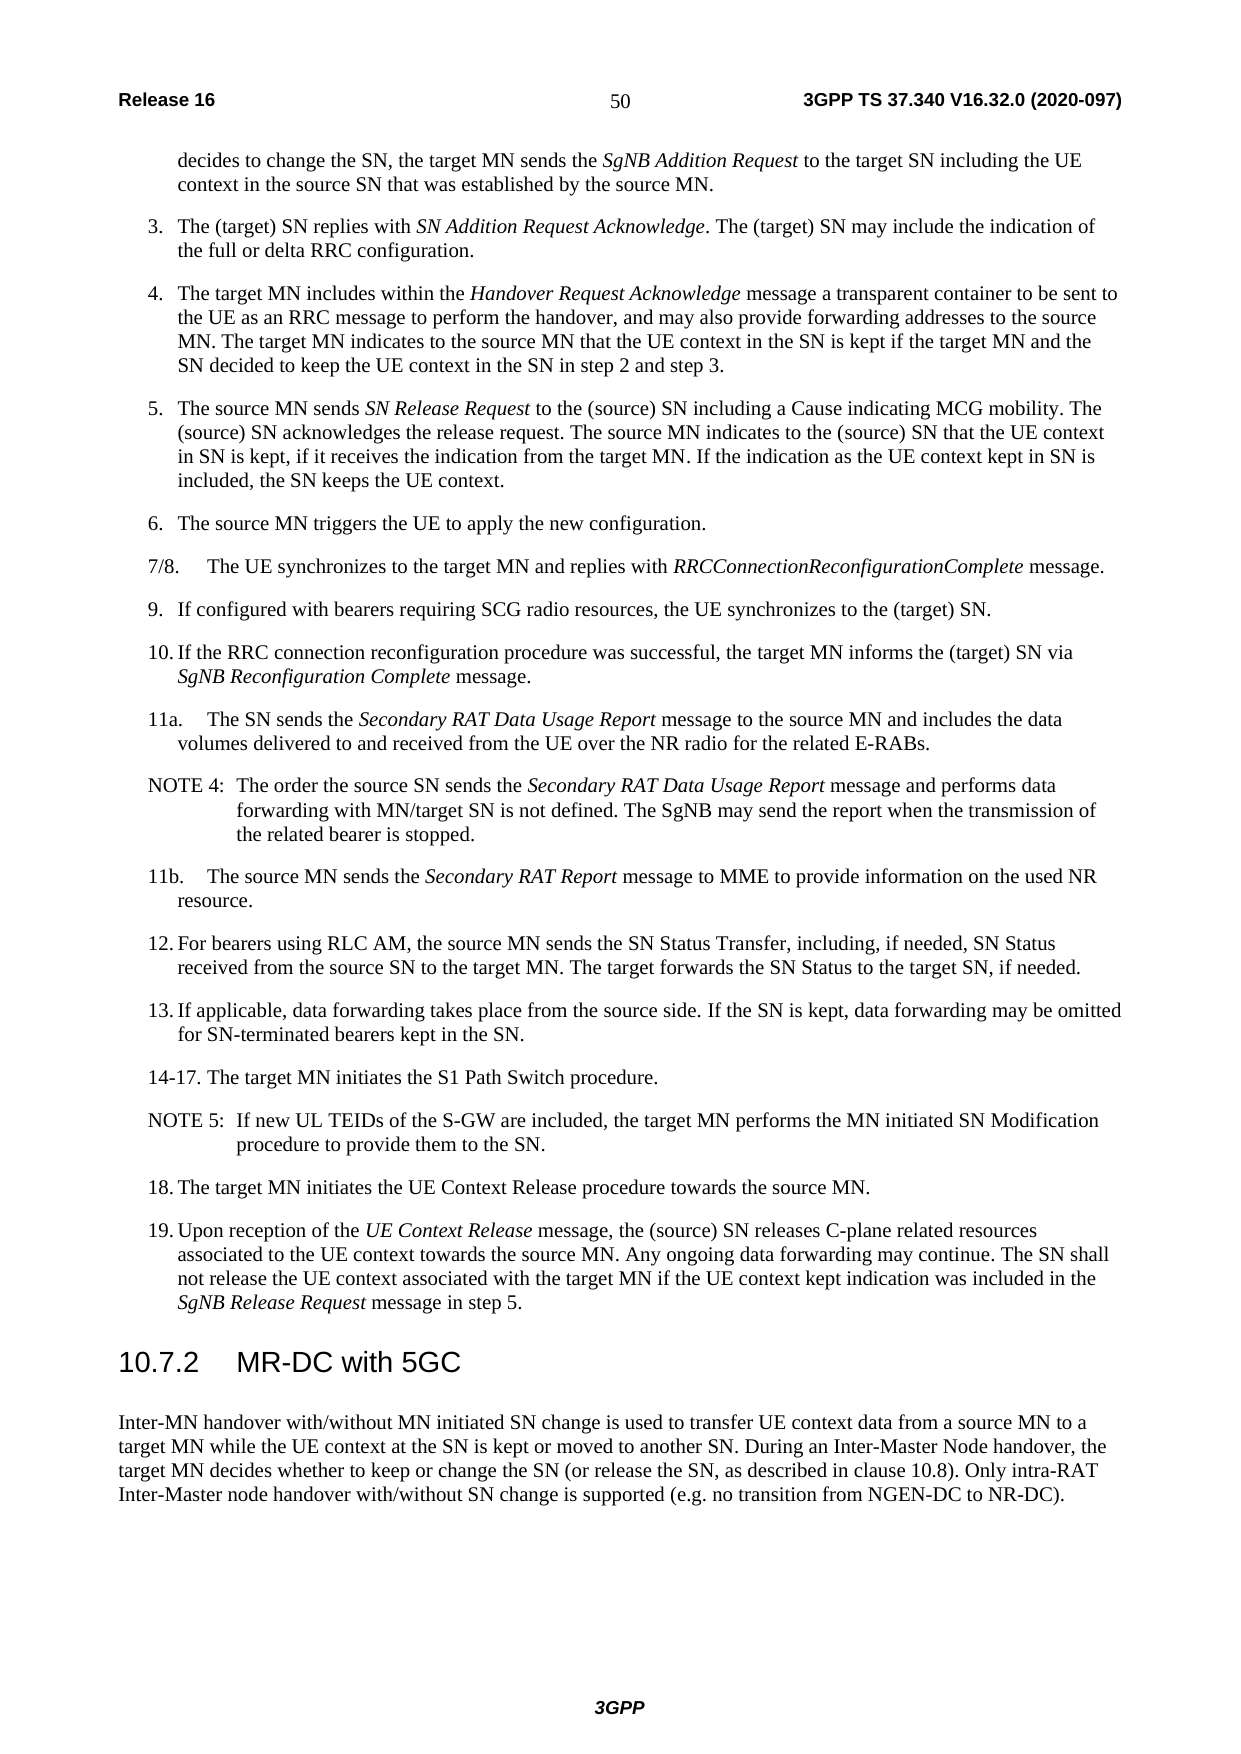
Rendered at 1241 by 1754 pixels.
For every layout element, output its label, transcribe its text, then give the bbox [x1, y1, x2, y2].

subtitle 10.7.2 MR-DC with 5GC [118, 1345, 1122, 1378]
text 6. The source MN triggers the UE to apply the new configuration. [148, 511, 1122, 535]
text 12. For bearers using RLC AM, the source MN sends the SN Status Transfer, including, if needed, SN Status received from the source SN to the target MN. The target forwards the SN Status to the target SN, if needed. [148, 931, 1122, 979]
text 11a. The SN sends the Secondary RAT Data Usage Report message to the source MN and includes the data volumes delivered to and received from the UE over the NR radio for the related E-RABs. [148, 707, 1122, 755]
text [148, 147, 1122, 196]
text 11b. The source MN sends the Secondary RAT Report message to MME to provide information on the used NR resource. [148, 864, 1122, 912]
text 14-17. The target MN initiates the S1 Path Switch procedure. [148, 1065, 1122, 1089]
text 19. Upon reception of the UE Context Release message, the (source) SN releases C-plane related resources associated to the UE context towards the source MN. Any ongoing data forwarding may continue. The SN shall not release the UE context associated with the target MN if the UE context kept indication was included in the SgNB Release Request message in step 5. [148, 1217, 1122, 1314]
text Inter-MN handover with/without MN initiated SN change is used to transfer UE context data from a source MN to a target MN while the UE context at the SN is kept or moved to another SN. During an Inter-Master Node handover, the target MN decides whether to keep or change the SN (or release the SN, as described in clause 10.8). Only intra-RAT Inter-Master node handover with/without SN change is supported (e.g. no transition from NGEN-DC to NR-DC). [118, 1410, 1122, 1506]
text 5. The source MN sends SN Release Request to the (source) SN including a Cause indicating MCG mobility. The (source) SN acknowledges the release request. The source MN indicates to the (source) SN that the UE context in SN is kept, if it receives the indication from the target MN. If the indication as the UE context kept in SN is included, the SN keeps the UE context. [148, 396, 1122, 492]
text 7/8. The UE synchronizes to the target MN and replies with RRCConnectionReconfigurationComplete message. [148, 554, 1122, 578]
text 9. If configured with bearers requiring SCG radio resources, the UE synchronizes to the (target) SN. [148, 597, 1122, 621]
text 10. If the RRC connection reconfiguration procedure was successful, the target MN informs the (target) SN via SgNB Reconfiguration Complete message. [148, 640, 1122, 688]
text 4. The target MN includes within the Handover Request Acknowledge message a transparent container to be sent to the UE as an RRC message to perform the handover, and may also provide forwarding addresses to the source MN. The target MN indicates to the source MN that the UE context in the SN is kept if the target MN and the SN decided to keep the UE context in the SN in step 2 and step 3. [148, 281, 1122, 377]
text 13. If applicable, data forwarding takes place from the source side. If the SN is kept, data forwarding may be omitted for SN-terminated bearers kept in the SN. [148, 998, 1122, 1046]
text NOTE 4: The order the source SN sends the Secondary RAT Data Usage Report message and performs data forwarding with MN/target SN is not defined. The SgNB may send the report when the transmission of the related bearer is stopped. [148, 773, 1122, 846]
text 3. The (target) SN replies with SN Addition Request Acknowledge. The (target) SN may include the indication of the full or delta RRC configuration. [148, 214, 1122, 262]
text 18. The target MN initiates the UE Context Release procedure towards the source MN. [148, 1175, 1122, 1199]
text NOTE 5: If new UL TEIDs of the S-GW are included, the target MN performs the MN initiated SN Modification procedure to provide them to the SN. [148, 1108, 1122, 1156]
